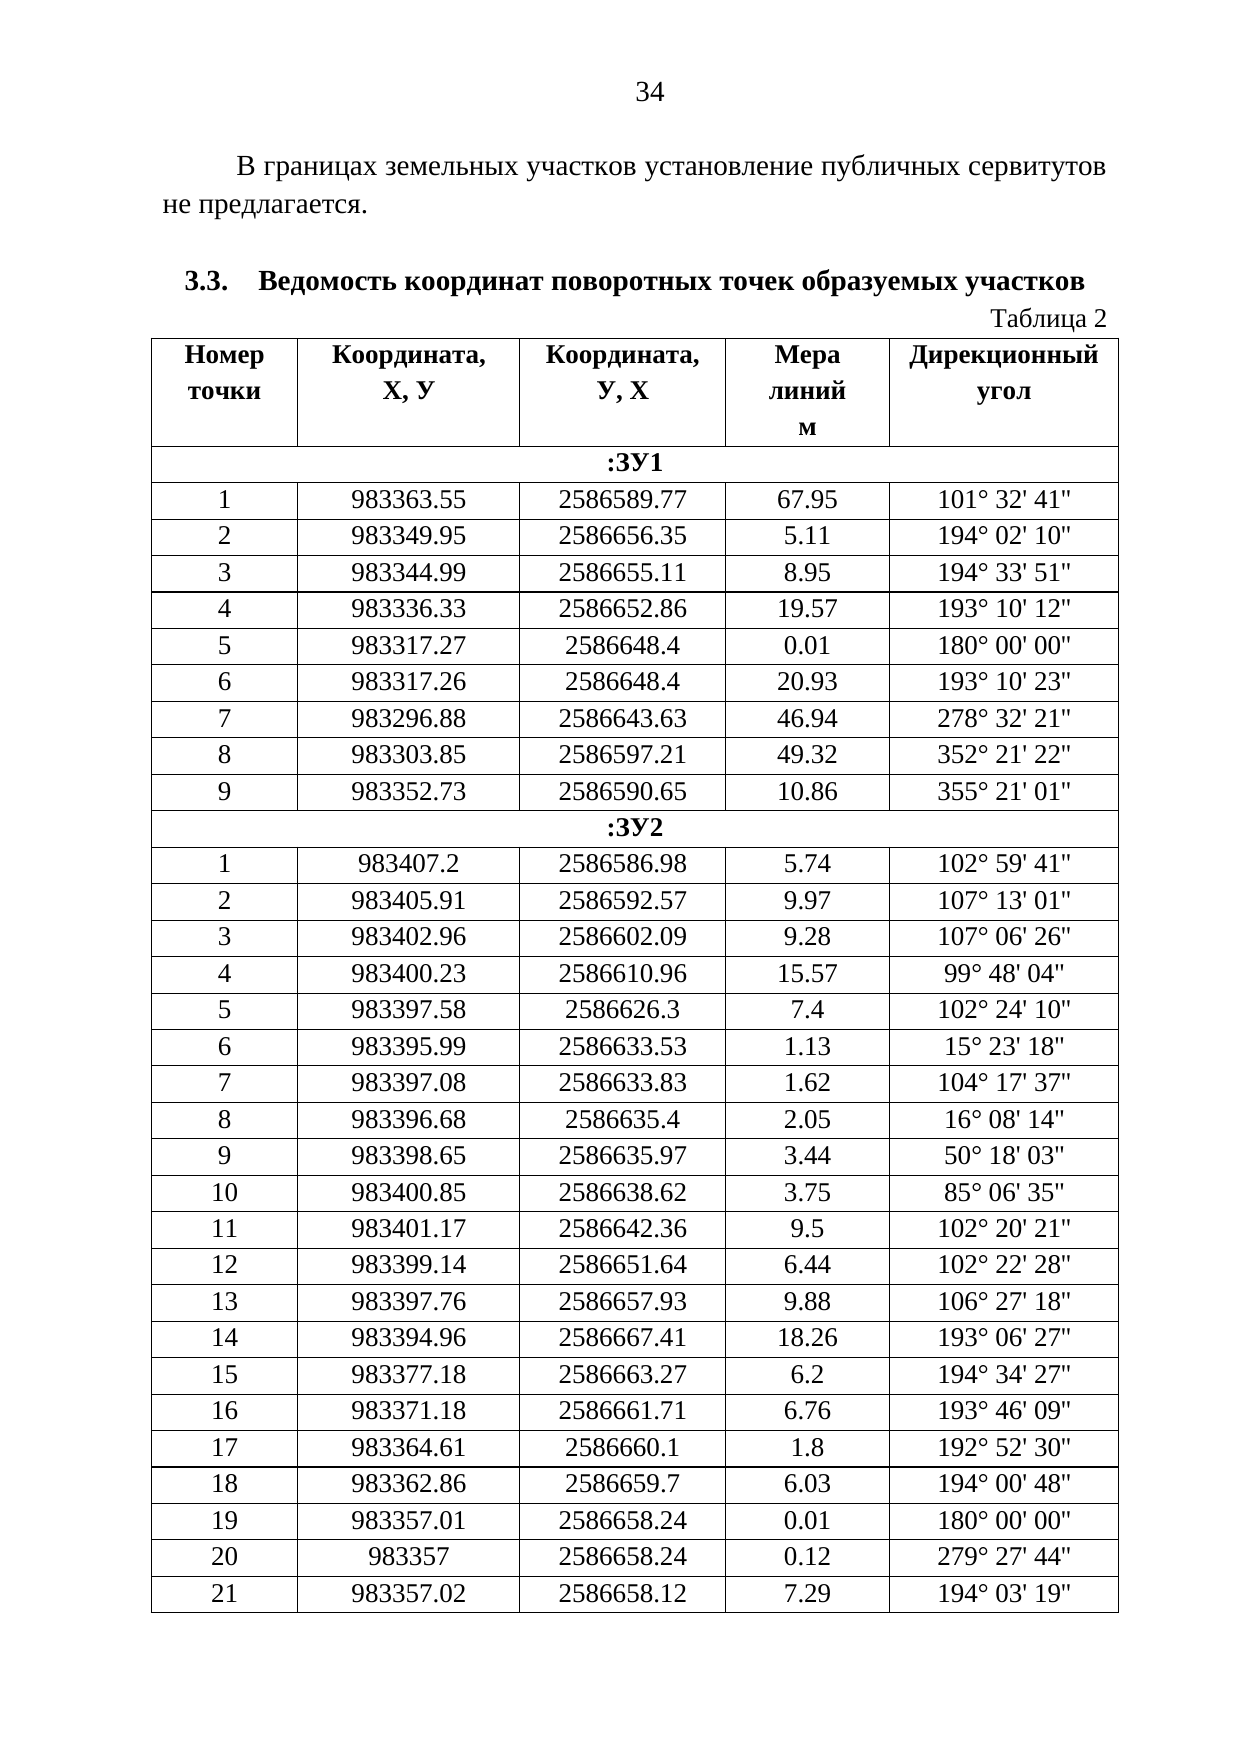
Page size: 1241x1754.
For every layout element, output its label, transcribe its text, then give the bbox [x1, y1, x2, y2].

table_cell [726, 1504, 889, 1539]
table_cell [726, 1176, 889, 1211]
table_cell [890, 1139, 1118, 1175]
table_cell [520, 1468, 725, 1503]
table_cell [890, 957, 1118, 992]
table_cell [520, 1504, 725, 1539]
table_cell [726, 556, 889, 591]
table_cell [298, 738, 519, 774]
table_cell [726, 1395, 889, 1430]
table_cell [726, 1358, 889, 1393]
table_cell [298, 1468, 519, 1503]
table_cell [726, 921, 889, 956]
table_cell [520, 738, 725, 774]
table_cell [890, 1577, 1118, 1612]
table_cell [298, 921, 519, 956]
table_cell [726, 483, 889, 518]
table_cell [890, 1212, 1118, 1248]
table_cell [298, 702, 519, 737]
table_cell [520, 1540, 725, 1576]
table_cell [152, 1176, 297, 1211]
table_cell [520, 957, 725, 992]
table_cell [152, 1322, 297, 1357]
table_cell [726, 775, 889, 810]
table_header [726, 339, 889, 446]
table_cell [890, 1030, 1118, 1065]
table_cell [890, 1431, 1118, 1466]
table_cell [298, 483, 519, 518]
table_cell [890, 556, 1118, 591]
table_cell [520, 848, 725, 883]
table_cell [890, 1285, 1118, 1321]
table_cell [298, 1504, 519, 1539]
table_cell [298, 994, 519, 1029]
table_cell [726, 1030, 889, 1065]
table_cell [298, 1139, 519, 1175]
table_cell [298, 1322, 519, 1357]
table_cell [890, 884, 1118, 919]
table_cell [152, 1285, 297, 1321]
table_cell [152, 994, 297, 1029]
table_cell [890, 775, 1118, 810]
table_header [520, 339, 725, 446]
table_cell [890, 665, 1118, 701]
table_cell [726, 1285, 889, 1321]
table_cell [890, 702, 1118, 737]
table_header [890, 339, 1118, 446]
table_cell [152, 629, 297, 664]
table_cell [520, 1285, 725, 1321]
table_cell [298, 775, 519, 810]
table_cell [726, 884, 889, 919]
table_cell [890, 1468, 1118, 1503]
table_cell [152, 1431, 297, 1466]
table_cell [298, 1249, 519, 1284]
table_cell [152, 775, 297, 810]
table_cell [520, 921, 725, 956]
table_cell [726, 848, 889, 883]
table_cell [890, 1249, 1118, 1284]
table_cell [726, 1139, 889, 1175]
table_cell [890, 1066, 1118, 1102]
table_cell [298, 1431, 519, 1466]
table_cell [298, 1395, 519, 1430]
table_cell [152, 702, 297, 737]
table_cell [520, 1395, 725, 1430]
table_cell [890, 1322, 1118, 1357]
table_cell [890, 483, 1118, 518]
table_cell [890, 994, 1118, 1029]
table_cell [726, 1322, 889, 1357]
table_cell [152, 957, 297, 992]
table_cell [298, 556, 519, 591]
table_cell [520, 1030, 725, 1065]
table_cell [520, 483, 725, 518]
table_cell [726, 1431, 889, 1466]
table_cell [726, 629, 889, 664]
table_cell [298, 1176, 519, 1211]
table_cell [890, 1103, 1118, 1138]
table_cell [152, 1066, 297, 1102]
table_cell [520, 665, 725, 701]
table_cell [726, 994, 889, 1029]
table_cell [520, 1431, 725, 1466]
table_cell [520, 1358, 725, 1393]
text Таблица 2 [162, 302, 1107, 333]
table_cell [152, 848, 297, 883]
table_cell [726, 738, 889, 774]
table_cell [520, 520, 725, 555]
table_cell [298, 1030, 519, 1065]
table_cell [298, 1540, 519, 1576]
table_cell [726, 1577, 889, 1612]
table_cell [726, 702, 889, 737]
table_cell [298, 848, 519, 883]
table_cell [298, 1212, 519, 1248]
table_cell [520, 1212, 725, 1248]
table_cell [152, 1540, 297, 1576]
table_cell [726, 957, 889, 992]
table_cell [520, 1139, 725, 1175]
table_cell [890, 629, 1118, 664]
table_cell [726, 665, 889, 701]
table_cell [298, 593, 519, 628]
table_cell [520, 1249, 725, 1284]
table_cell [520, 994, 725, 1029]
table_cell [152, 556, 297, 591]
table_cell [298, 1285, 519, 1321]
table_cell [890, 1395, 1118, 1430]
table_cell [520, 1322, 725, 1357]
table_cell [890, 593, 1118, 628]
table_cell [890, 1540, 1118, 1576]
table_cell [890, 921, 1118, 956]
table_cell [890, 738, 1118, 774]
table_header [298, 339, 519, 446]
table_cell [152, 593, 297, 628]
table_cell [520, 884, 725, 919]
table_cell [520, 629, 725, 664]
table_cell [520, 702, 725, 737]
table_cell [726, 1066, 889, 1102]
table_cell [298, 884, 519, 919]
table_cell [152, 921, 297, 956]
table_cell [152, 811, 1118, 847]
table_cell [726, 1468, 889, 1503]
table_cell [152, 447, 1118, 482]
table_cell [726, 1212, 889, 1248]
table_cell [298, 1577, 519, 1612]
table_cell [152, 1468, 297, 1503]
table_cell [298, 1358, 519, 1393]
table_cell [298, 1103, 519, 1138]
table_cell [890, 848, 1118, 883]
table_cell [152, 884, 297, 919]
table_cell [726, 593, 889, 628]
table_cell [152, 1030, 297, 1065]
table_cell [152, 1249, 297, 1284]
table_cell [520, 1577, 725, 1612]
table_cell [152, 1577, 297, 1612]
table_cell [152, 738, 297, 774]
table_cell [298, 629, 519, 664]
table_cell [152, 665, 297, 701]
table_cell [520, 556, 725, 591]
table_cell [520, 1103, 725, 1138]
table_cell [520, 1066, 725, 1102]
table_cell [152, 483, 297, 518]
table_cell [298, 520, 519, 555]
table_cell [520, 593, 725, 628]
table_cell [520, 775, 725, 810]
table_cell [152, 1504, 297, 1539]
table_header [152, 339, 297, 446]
list Ведомость координат поворотных точек образуемых участков [162, 263, 1107, 297]
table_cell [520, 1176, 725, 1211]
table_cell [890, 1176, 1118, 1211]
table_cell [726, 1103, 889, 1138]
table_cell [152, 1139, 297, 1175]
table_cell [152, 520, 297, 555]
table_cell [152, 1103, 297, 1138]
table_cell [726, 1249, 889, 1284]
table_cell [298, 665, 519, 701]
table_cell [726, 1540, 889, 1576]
text В границах земельных участков установление публичных сервитутов не предлагается. [162, 148, 1107, 220]
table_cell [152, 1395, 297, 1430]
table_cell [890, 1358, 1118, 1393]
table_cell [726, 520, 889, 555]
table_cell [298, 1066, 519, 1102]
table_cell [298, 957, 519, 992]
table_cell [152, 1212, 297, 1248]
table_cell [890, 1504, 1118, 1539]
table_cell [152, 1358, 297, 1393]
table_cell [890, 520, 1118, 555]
